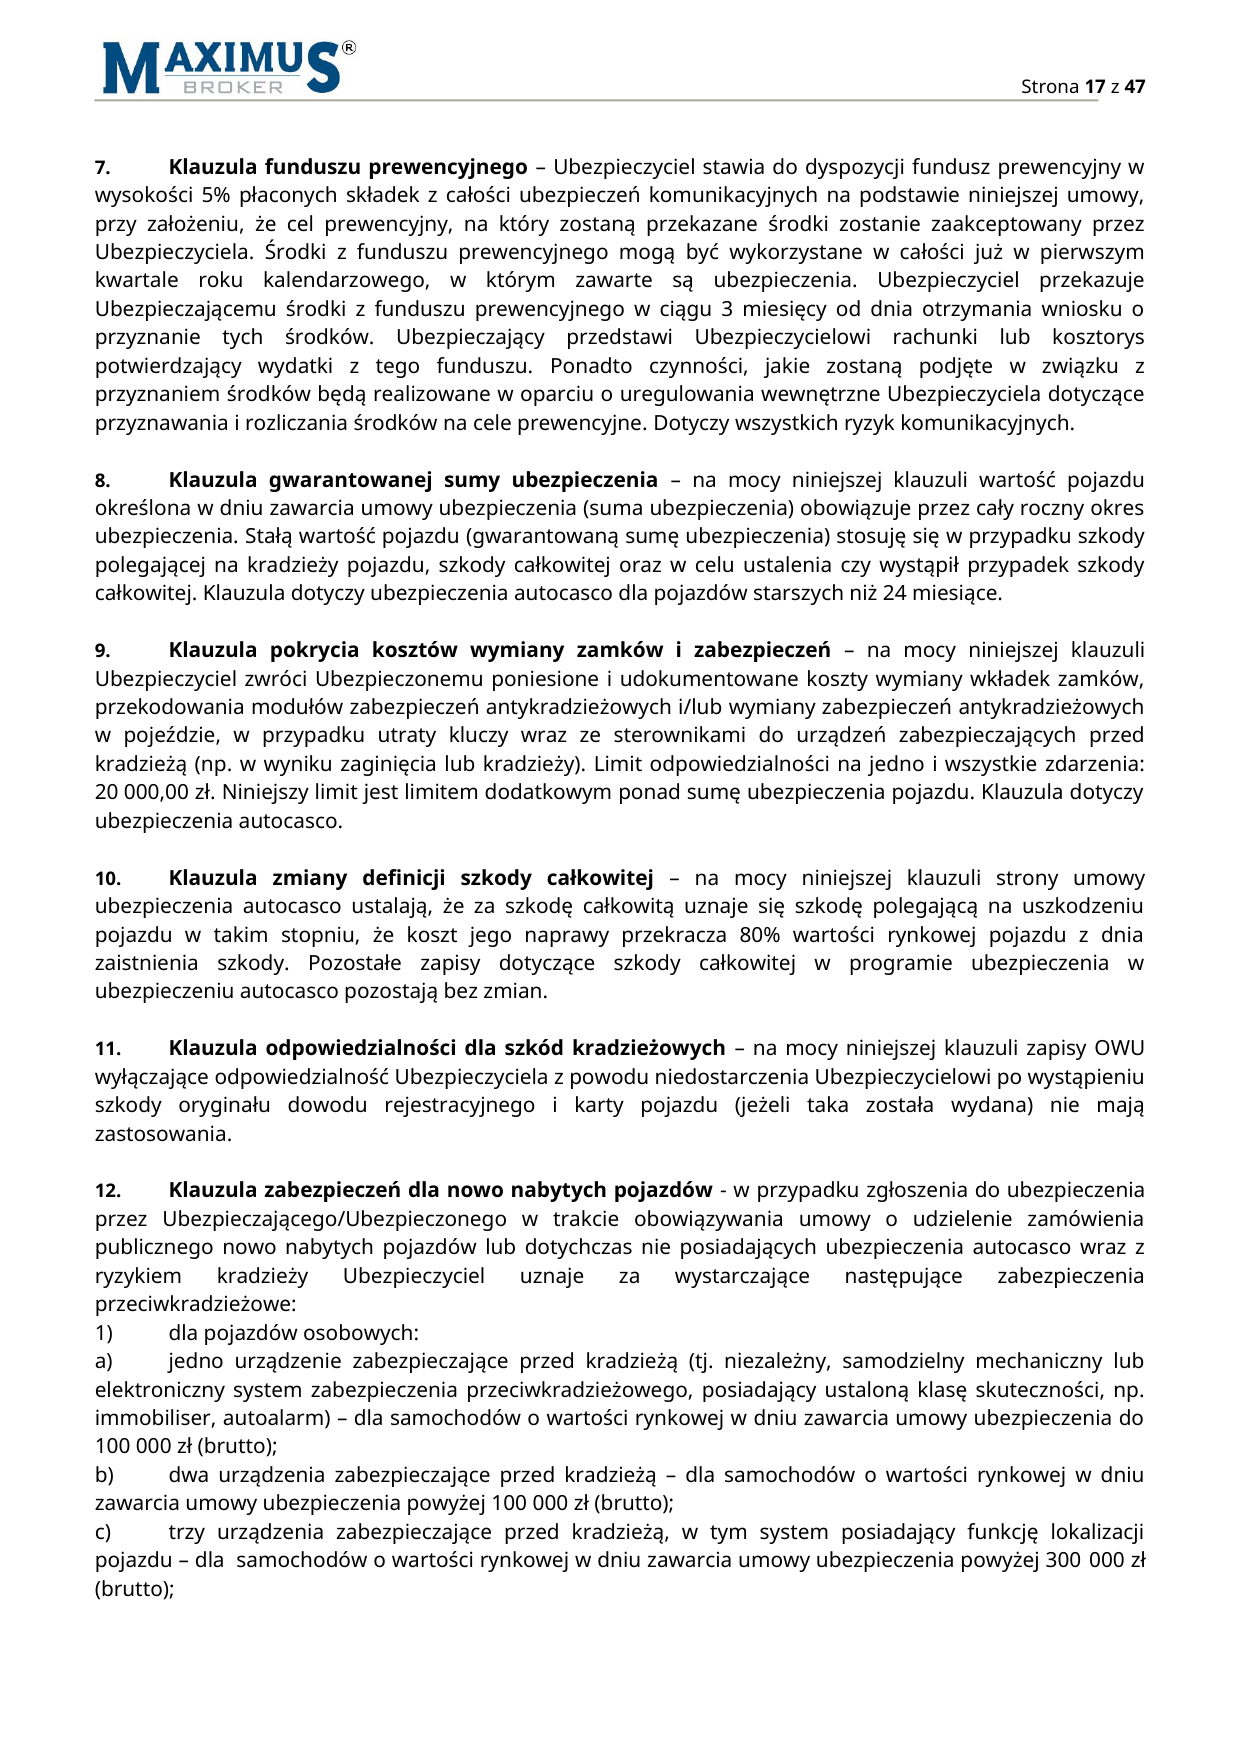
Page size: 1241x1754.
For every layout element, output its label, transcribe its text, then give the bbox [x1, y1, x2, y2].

list Klauzula zabezpieczeń dla nowo nabytych pojazdów - w przypadku zgłoszenia do ubezpieczenia przez Ubezpieczającego/Ubezpieczonego w trakcie obowiązywania umowy o udzielenie zamówienia publicznego nowo nabytych pojazdów lub dotychczas nie posiadających ubezpieczenia autocasco wraz z ryzykiem kradzieży Ubezpieczyciel uznaje za wystarczające następujące zabezpieczenia przeciwkradzieżowe: [94, 1176, 1146, 1318]
picture [97, 36, 362, 98]
list Klauzula odpowiedzialności dla szkód kradzieżowych – na mocy niniejszej klauzuli zapisy OWU wyłączające odpowiedzialność Ubezpieczyciela z powodu niedostarczenia Ubezpieczycielowi po wystąpieniu szkody oryginału dowodu rejestracyjnego i karty pojazdu (jeżeli taka została wydana) nie mają zastosowania. [94, 1033, 1146, 1147]
list Klauzula funduszu prewencyjnego – Ubezpieczyciel stawia do dyspozycji fundusz prewencyjny w wysokości 5% płaconych składek z całości ubezpieczeń komunikacyjnych na podstawie niniejszej umowy, przy założeniu, że cel prewencyjny, na który zostaną przekazane środki zostanie zaakceptowany przez Ubezpieczyciela. Środki z funduszu prewencyjnego mogą być wykorzystane w całości już w pierwszym kwartale roku kalendarzowego, w którym zawarte są ubezpieczenia. Ubezpieczyciel przekazuje Ubezpieczającemu środki z funduszu prewencyjnego w ciągu 3 miesięcy od dnia otrzymania wniosku o przyznanie tych środków. Ubezpieczający przedstawi Ubezpieczycielowi rachunki lub kosztorys potwierdzający wydatki z tego funduszu. Ponadto czynności, jakie zostaną podjęte w związku z przyznaniem środków będą realizowane w oparciu o uregulowania wewnętrzne Ubezpieczyciela dotyczące przyznawania i rozliczania środków na cele prewencyjne. Dotyczy wszystkich ryzyk komunikacyjnych. [94, 152, 1146, 436]
list dla pojazdów osobowych: [94, 1318, 1146, 1346]
list dwa urządzenia zabezpieczające przed kradzieżą – dla samochodów o wartości rynkowej w dniu zawarcia umowy ubezpieczenia powyżej 100 000 zł (brutto); [94, 1460, 1146, 1517]
list jedno urządzenie zabezpieczające przed kradzieżą (tj. niezależny, samodzielny mechaniczny lub elektroniczny system zabezpieczenia przeciwkradzieżowego, posiadający ustaloną klasę skuteczności, np. immobiliser, autoalarm) – dla samochodów o wartości rynkowej w dniu zawarcia umowy ubezpieczenia do 100 000 zł (brutto); [94, 1346, 1146, 1460]
list trzy urządzenia zabezpieczające przed kradzieżą, w tym system posiadający funkcję lokalizacji pojazdu – dla samochodów o wartości rynkowej w dniu zawarcia umowy ubezpieczenia powyżej 300 000 zł (brutto); [94, 1517, 1146, 1602]
list Klauzula pokrycia kosztów wymiany zamków i zabezpieczeń – na mocy niniejszej klauzuli Ubezpieczyciel zwróci Ubezpieczonemu poniesione i udokumentowane koszty wymiany wkładek zamków, przekodowania modułów zabezpieczeń antykradzieżowych i/lub wymiany zabezpieczeń antykradzieżowych w pojeździe, w przypadku utraty kluczy wraz ze sterownikami do urządzeń zabezpieczających przed kradzieżą (np. w wyniku zaginięcia lub kradzieży). Limit odpowiedzialności na jedno i wszystkie zdarzenia: 20 000,00 zł. Niniejszy limit jest limitem dodatkowym ponad sumę ubezpieczenia pojazdu. Klauzula dotyczy ubezpieczenia autocasco. [94, 635, 1146, 834]
list Klauzula zmiany definicji szkody całkowitej – na mocy niniejszej klauzuli strony umowy ubezpieczenia autocasco ustalają, że za szkodę całkowitą uznaje się szkodę polegającą na uszkodzeniu pojazdu w takim stopniu, że koszt jego naprawy przekracza 80% wartości rynkowej pojazdu z dnia zaistnienia szkody. Pozostałe zapisy dotyczące szkody całkowitej w programie ubezpieczenia w ubezpieczeniu autocasco pozostają bez zmian. [94, 863, 1146, 1005]
list Klauzula gwarantowanej sumy ubezpieczenia – na mocy niniejszej klauzuli wartość pojazdu określona w dniu zawarcia umowy ubezpieczenia (suma ubezpieczenia) obowiązuje przez cały roczny okres ubezpieczenia. Stałą wartość pojazdu (gwarantowaną sumę ubezpieczenia) stosuję się w przypadku szkody polegającej na kradzieży pojazdu, szkody całkowitej oraz w celu ustalenia czy wystąpił przypadek szkody całkowitej. Klauzula dotyczy ubezpieczenia autocasco dla pojazdów starszych niż 24 miesiące. [94, 465, 1146, 607]
